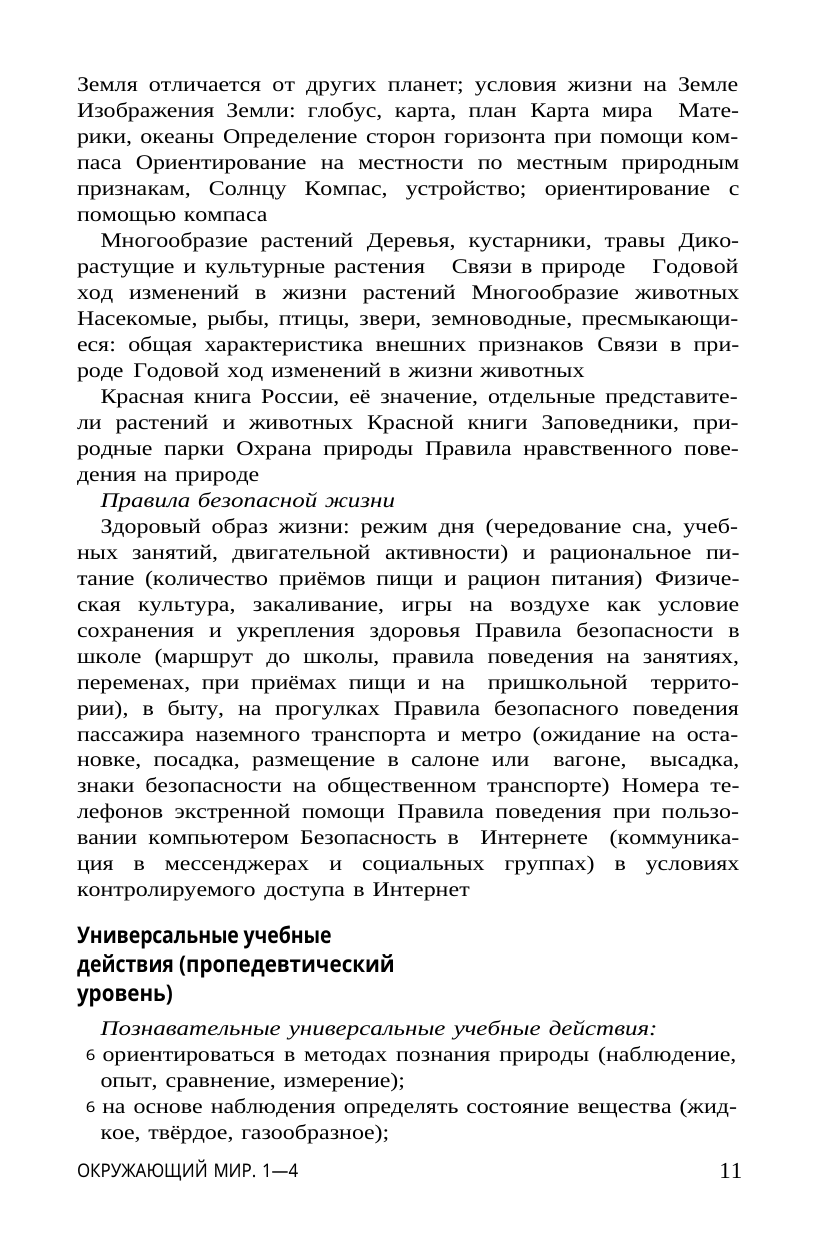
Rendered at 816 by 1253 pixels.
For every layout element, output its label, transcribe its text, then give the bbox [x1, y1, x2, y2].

text Здоровый образ жизни: режим дня (чередование сна, учеб- ных занятий, двигательной активности) и рациональное пи- тание (количество приёмов пищи и рацион питания) Физиче- ская культура, закаливание, игры на воздухе как условие сохранения и укрепления здоровья Правила безопасности в школе (маршрут до школы, правила поведения на занятиях, переменах, при приёмах пищи и на пришкольной террито- рии), в быту, на прогулках Правила безопасного поведения пассажира наземного транспорта и метро (ожидание на оста- новке, посадка, размещение в салоне или вагоне, высадка, знаки безопасности на общественном транспорте) Номера те- лефонов экстренной помощи Правила поведения при пользо- вании компьютером Безопасность в Интернете (коммуника- ция в мессенджерах и социальных группах) в условиях контролируемого доступа в Интернет [77, 514, 739, 901]
text 6 на основе наблюдения определять состояние вещества (жид- кое, твёрдое, газообразное); [86, 1094, 739, 1144]
text Правила безопасной жизни [100, 488, 755, 512]
text Познавательные универсальные учебные действия: [100, 1016, 755, 1040]
text Земля отличается от других планет; условия жизни на Земле Изображения Земли: глобус, карта, план Карта мира Мате- рики, океаны Определение сторон горизонта при помощи ком- паса Ориентирование на местности по местным природным признакам, Солнцу Компас, устройство; ориентирование с помощью компаса [77, 72, 739, 226]
text Многообразие растений Деревья, кустарники, травы Дико- растущие и культурные растения Связи в природе Годовой ход изменений в жизни растений Многообразие животных Насекомые, рыбы, птицы, звери, земноводные, пресмыкающи- еся: общая характеристика внешних признаков Связи в при- роде Годовой ход изменений в жизни животных [77, 228, 739, 382]
text Красная книга России, её значение, отдельные представите- ли растений и животных Красной книги Заповедники, при- родные парки Охрана природы Правила нравственного пове- дения на природе [77, 384, 739, 486]
subtitle Универсальные учебные действия (пропедевтический уровень) [77, 921, 430, 1008]
text 6 ориентироваться в методах познания природы (наблюдение, опыт, сравнение, измерение); [86, 1042, 739, 1092]
